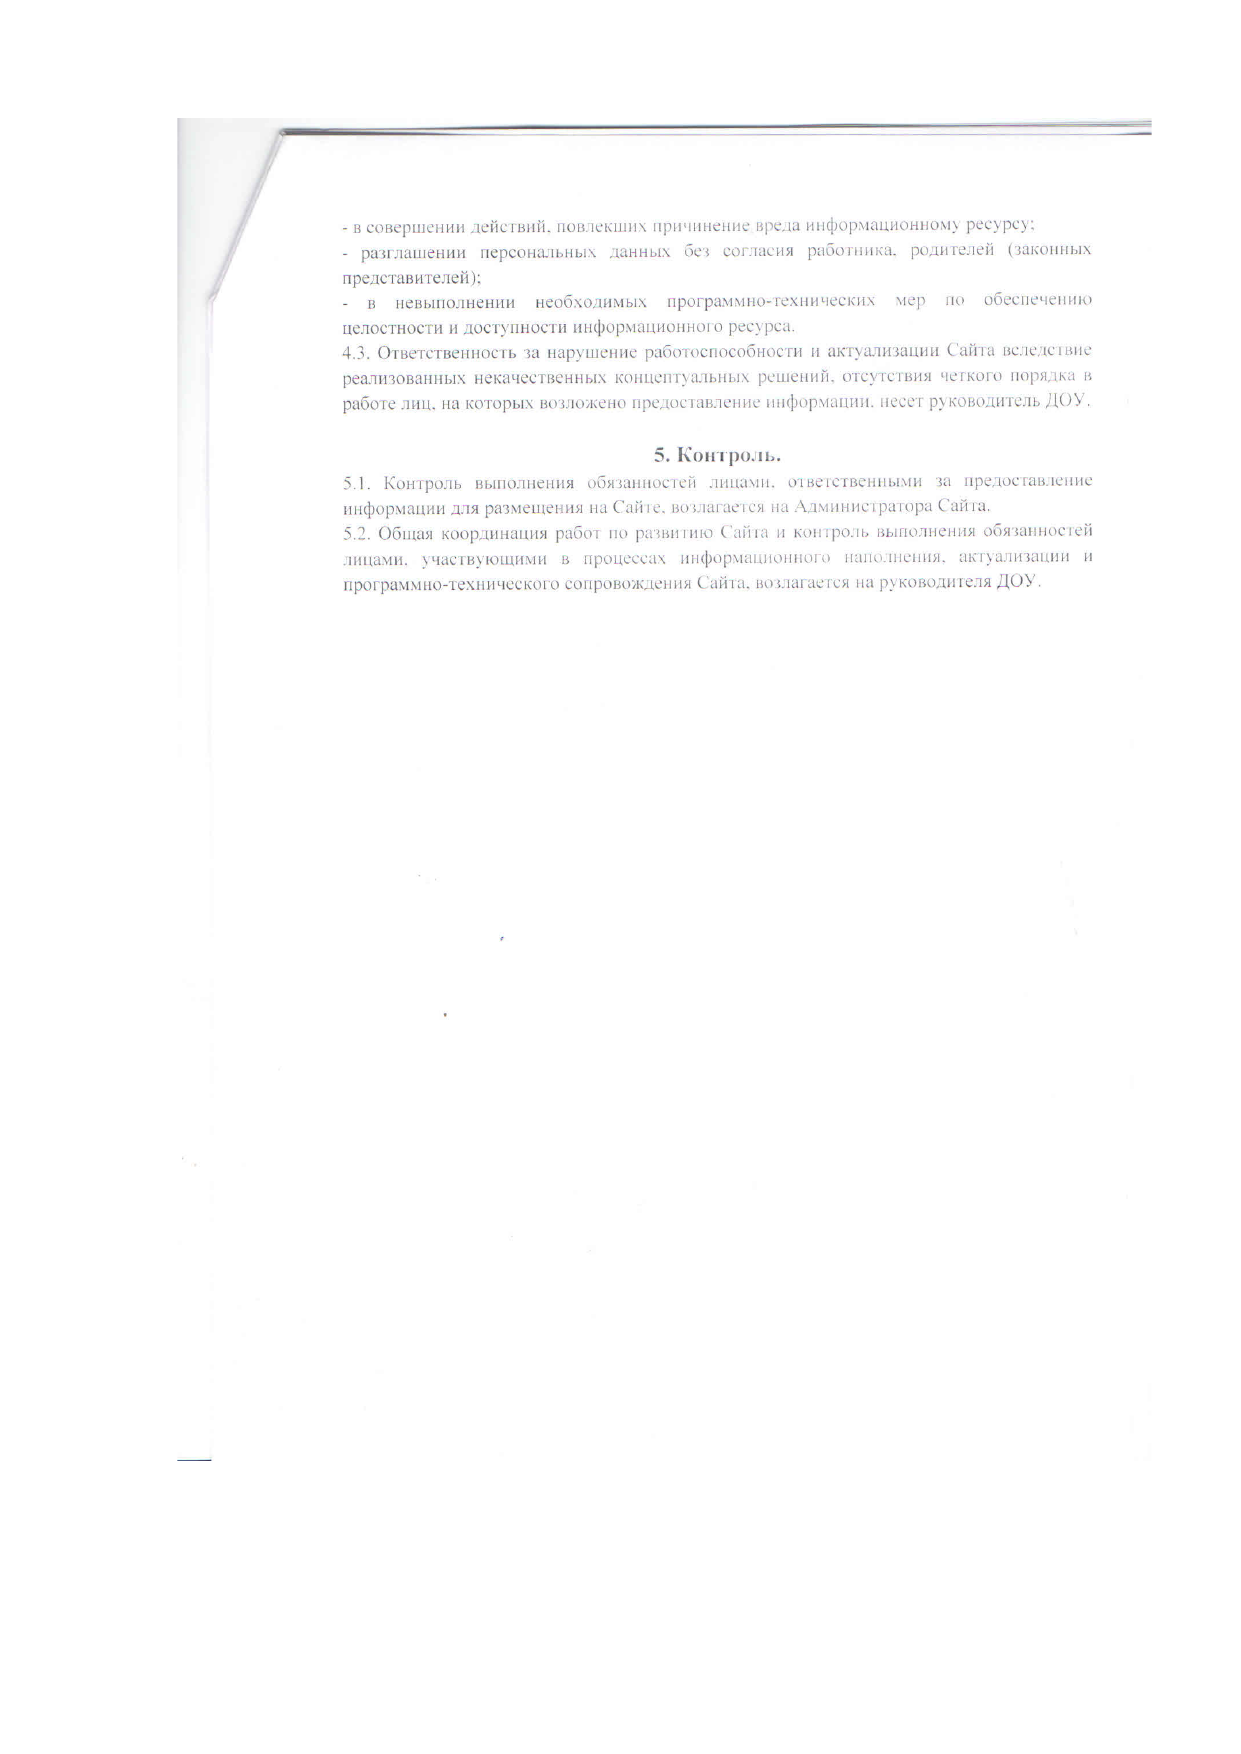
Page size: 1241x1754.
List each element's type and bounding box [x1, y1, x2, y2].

picture [177, 118, 1152, 1461]
